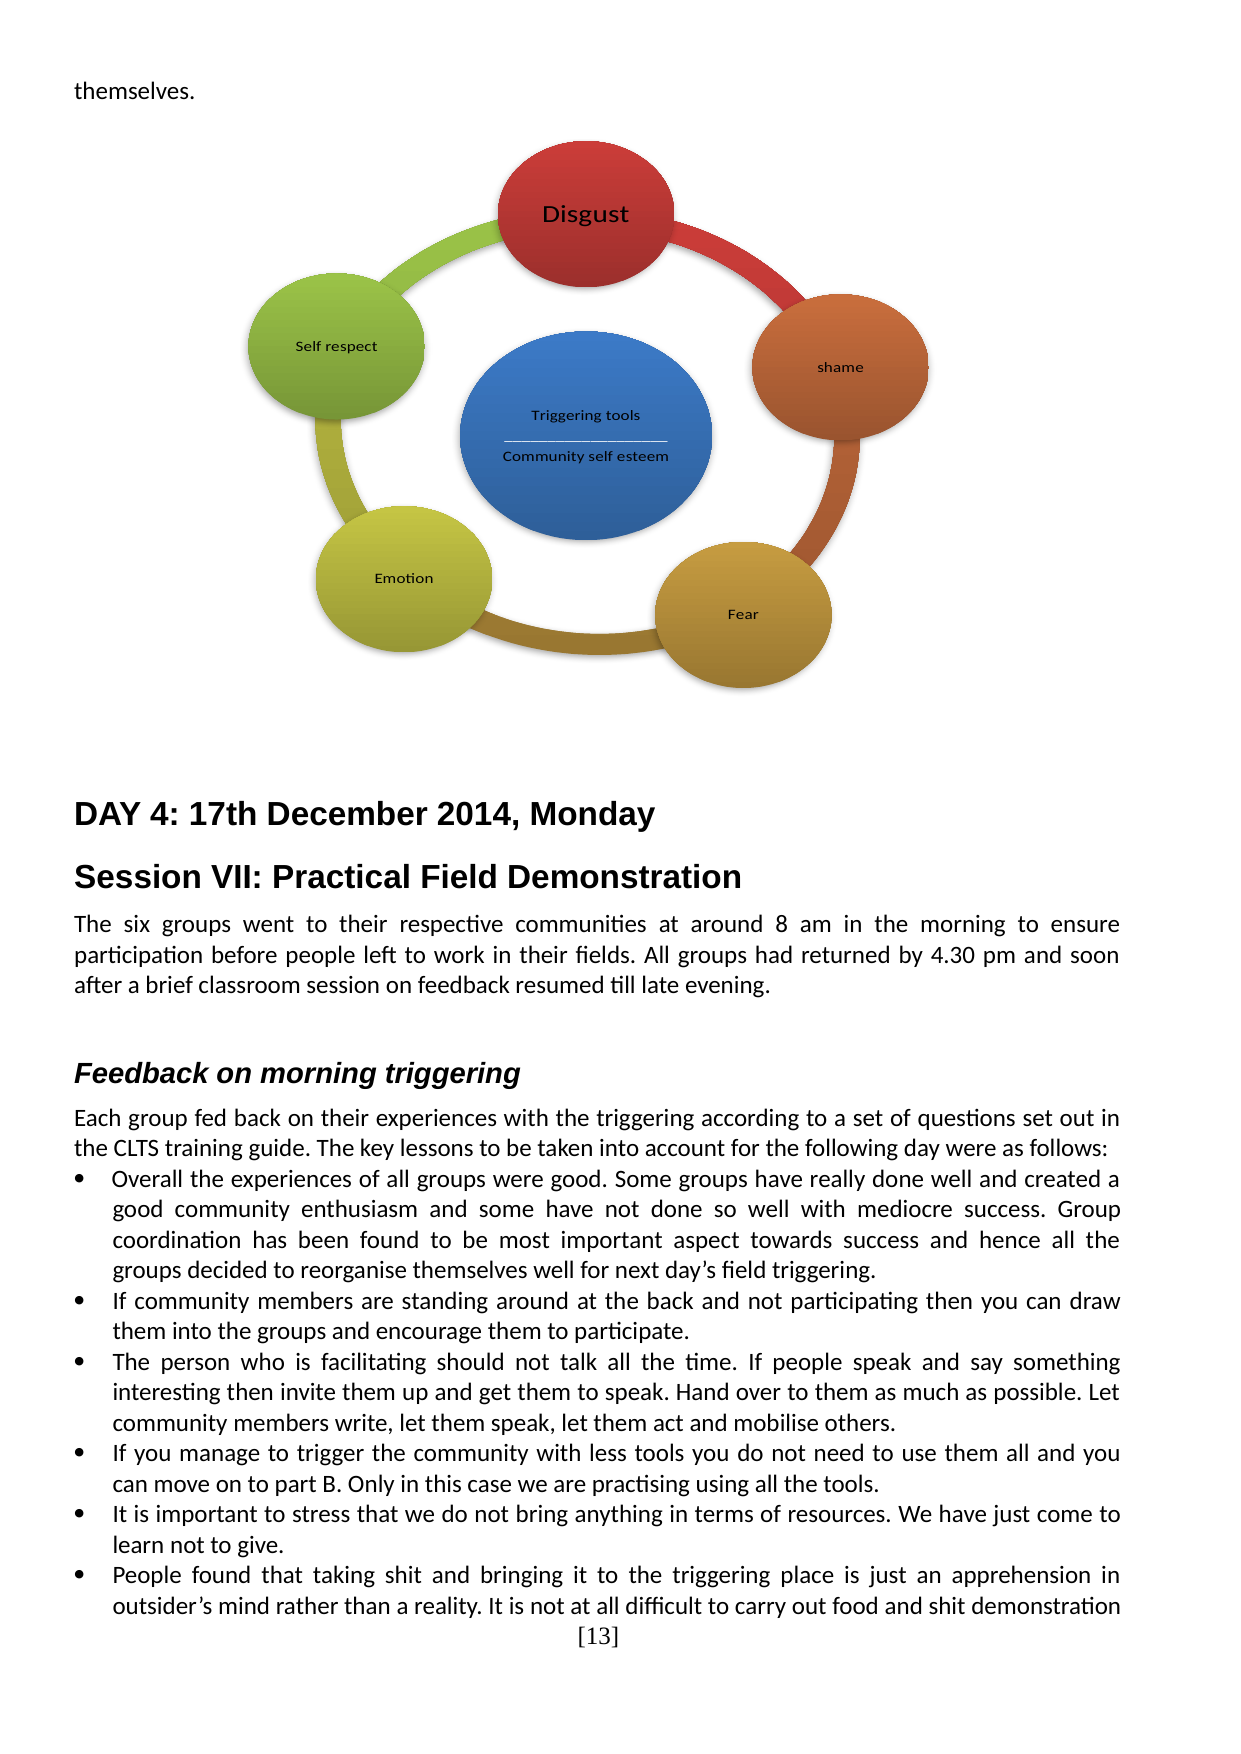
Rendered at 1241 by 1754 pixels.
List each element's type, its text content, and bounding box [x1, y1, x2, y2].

list If you manage to trigger the community with less tools you do not need to use them all and you can move on to part B. Only in this case we are practising using all the tools. [75, 1437, 1122, 1498]
subtitle DAY 4: 17th December 2014, Monday [74, 794, 1122, 833]
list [75, 1559, 1122, 1621]
subtitle Session VII: Practical Field Demonstration [74, 858, 1122, 896]
list The person who is facilitating should not talk all the time. If people speak and say something interesting then invite them up and get them to speak. Hand over to them as much as possible. Let community members write, let them speak, let them act and mobilise others. [75, 1346, 1122, 1437]
list It is important to stress that we do not bring anything in terms of resources. We have just come to learn not to give. [75, 1498, 1122, 1559]
text Each group fed back on their experiences with the triggering according to a set of questions set out in the CLTS training guide. The key lessons to be taken into account for the following day were as follows: [74, 1102, 1122, 1163]
list Overall the experiences of all groups were good. Some groups have really done well and created a good community enthusiasm and some have not done so well with mediocre success. Group coordination has been found to be most important aspect towards success and hence all the groups decided to reorganise themselves well for next day’s field triggering. [75, 1163, 1122, 1285]
text The six groups went to their respective communities at around 8 am in the morning to ensure participation before people left to work in their fields. All groups had returned by 4.30 pm and soon after a brief classroom session on feedback resumed till late evening. [74, 908, 1122, 1000]
list If community members are standing around at the back and not participating then you can draw them into the groups and encourage them to participate. [75, 1285, 1122, 1346]
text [74, 75, 1122, 106]
subtitle Feedback on morning triggering [74, 1056, 1122, 1089]
